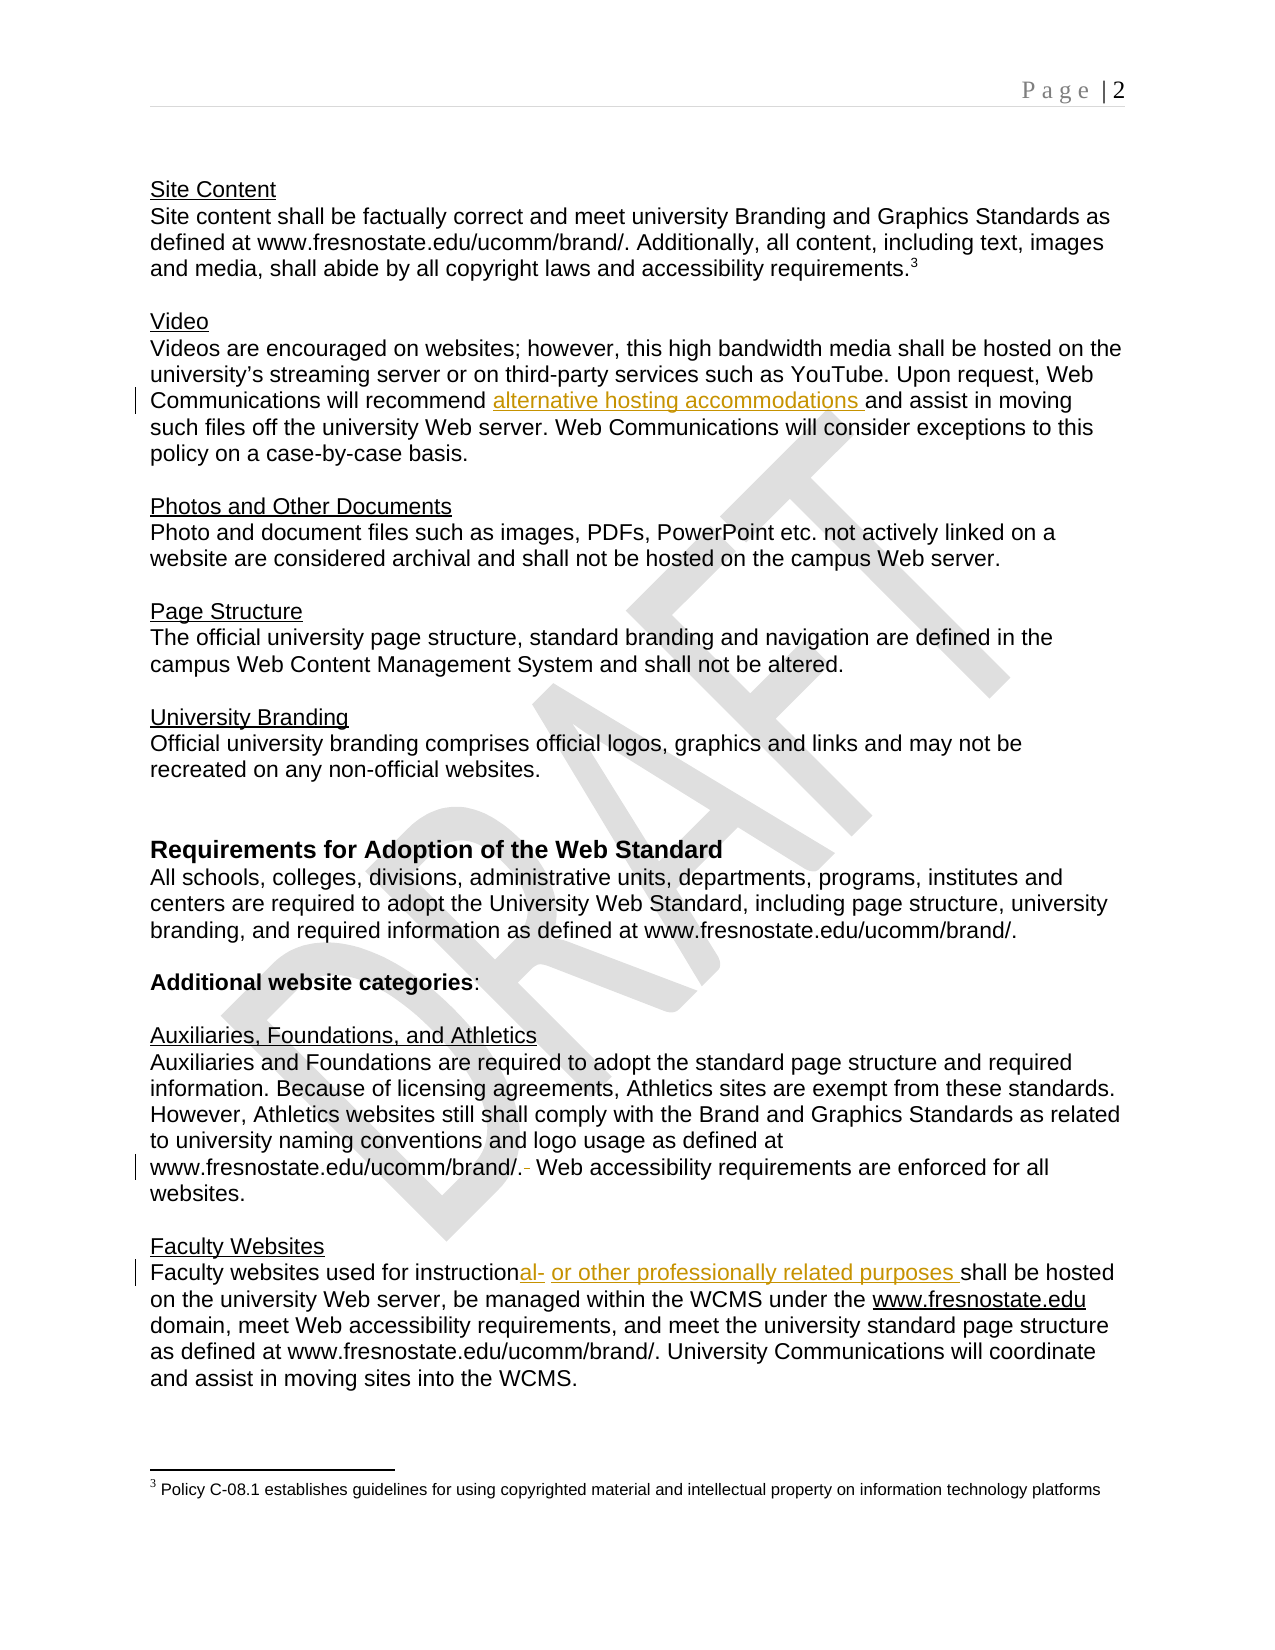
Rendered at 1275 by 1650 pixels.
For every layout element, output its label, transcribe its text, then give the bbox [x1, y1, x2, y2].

text Official university branding comprises official logos, graphics and links and may not be recreated on any non-official websites. [150, 730, 1125, 782]
text Faculty Websites [150, 1233, 1125, 1259]
text Auxiliaries, Foundations, and Athletics [150, 1022, 1125, 1048]
text Faculty websites used for instruction shall be hosted on the university Web server, be managed within the WCMS under the www.fresnostate.edu domain, meet Web accessibility requirements, and meet the university standard page structure as defined at www.fresnostate.edu/ucomm/brand/. University Communications will coordinate and assist in moving sites into the WCMS. [150, 1259, 1125, 1391]
text Requirements for Adoption of the Web Standard [150, 835, 1125, 864]
text Page Structure [150, 598, 1125, 624]
text Site content shall be factually correct and meet university Branding and Graphics Standards as defined at www.fresnostate.edu/ucomm/brand/. Additionally, all content, including text, images and media, shall abide by all copyright laws and accessibility requirements. [150, 203, 1125, 282]
text All schools, colleges, divisions, administrative units, departments, programs, institutes and centers are required to adopt the University Web Standard, including page structure, university branding, and required information as defined at www.fresnostate.edu/ucomm/brand/. [150, 864, 1125, 943]
text Photos and Other Documents [150, 493, 1125, 519]
text Additional website categories: [150, 969, 1125, 996]
text Site Content [150, 176, 1125, 203]
text Videos are encouraged on websites; however, this high bandwidth media shall be hosted on the university’s streaming server or on third-party services such as YouTube. Upon request, Web Communications will recommend and assist in moving such files off the university Web server. Web Communications will consider exceptions to this policy on a case-by-case basis. [150, 334, 1125, 466]
text University Branding [150, 703, 1125, 730]
text The official university page structure, standard branding and navigation are defined in the campus Web Content Management System and shall not be altered. [150, 624, 1125, 677]
text Video [150, 308, 1125, 334]
text Auxiliaries and Foundations are required to adopt the standard page structure and required information. Because of licensing agreements, Athletics sites are exempt from these standards. However, Athletics websites still shall comply with the Brand and Graphics Standards as related to university naming conventions and logo usage as defined at www.fresnostate.edu/ucomm/brand/. Web accessibility requirements are enforced for all websites. [150, 1048, 1125, 1207]
text Photo and document files such as images, PDFs, PowerPoint etc. not actively linked on a website are considered archival and shall not be hosted on the campus Web server. [150, 519, 1125, 572]
